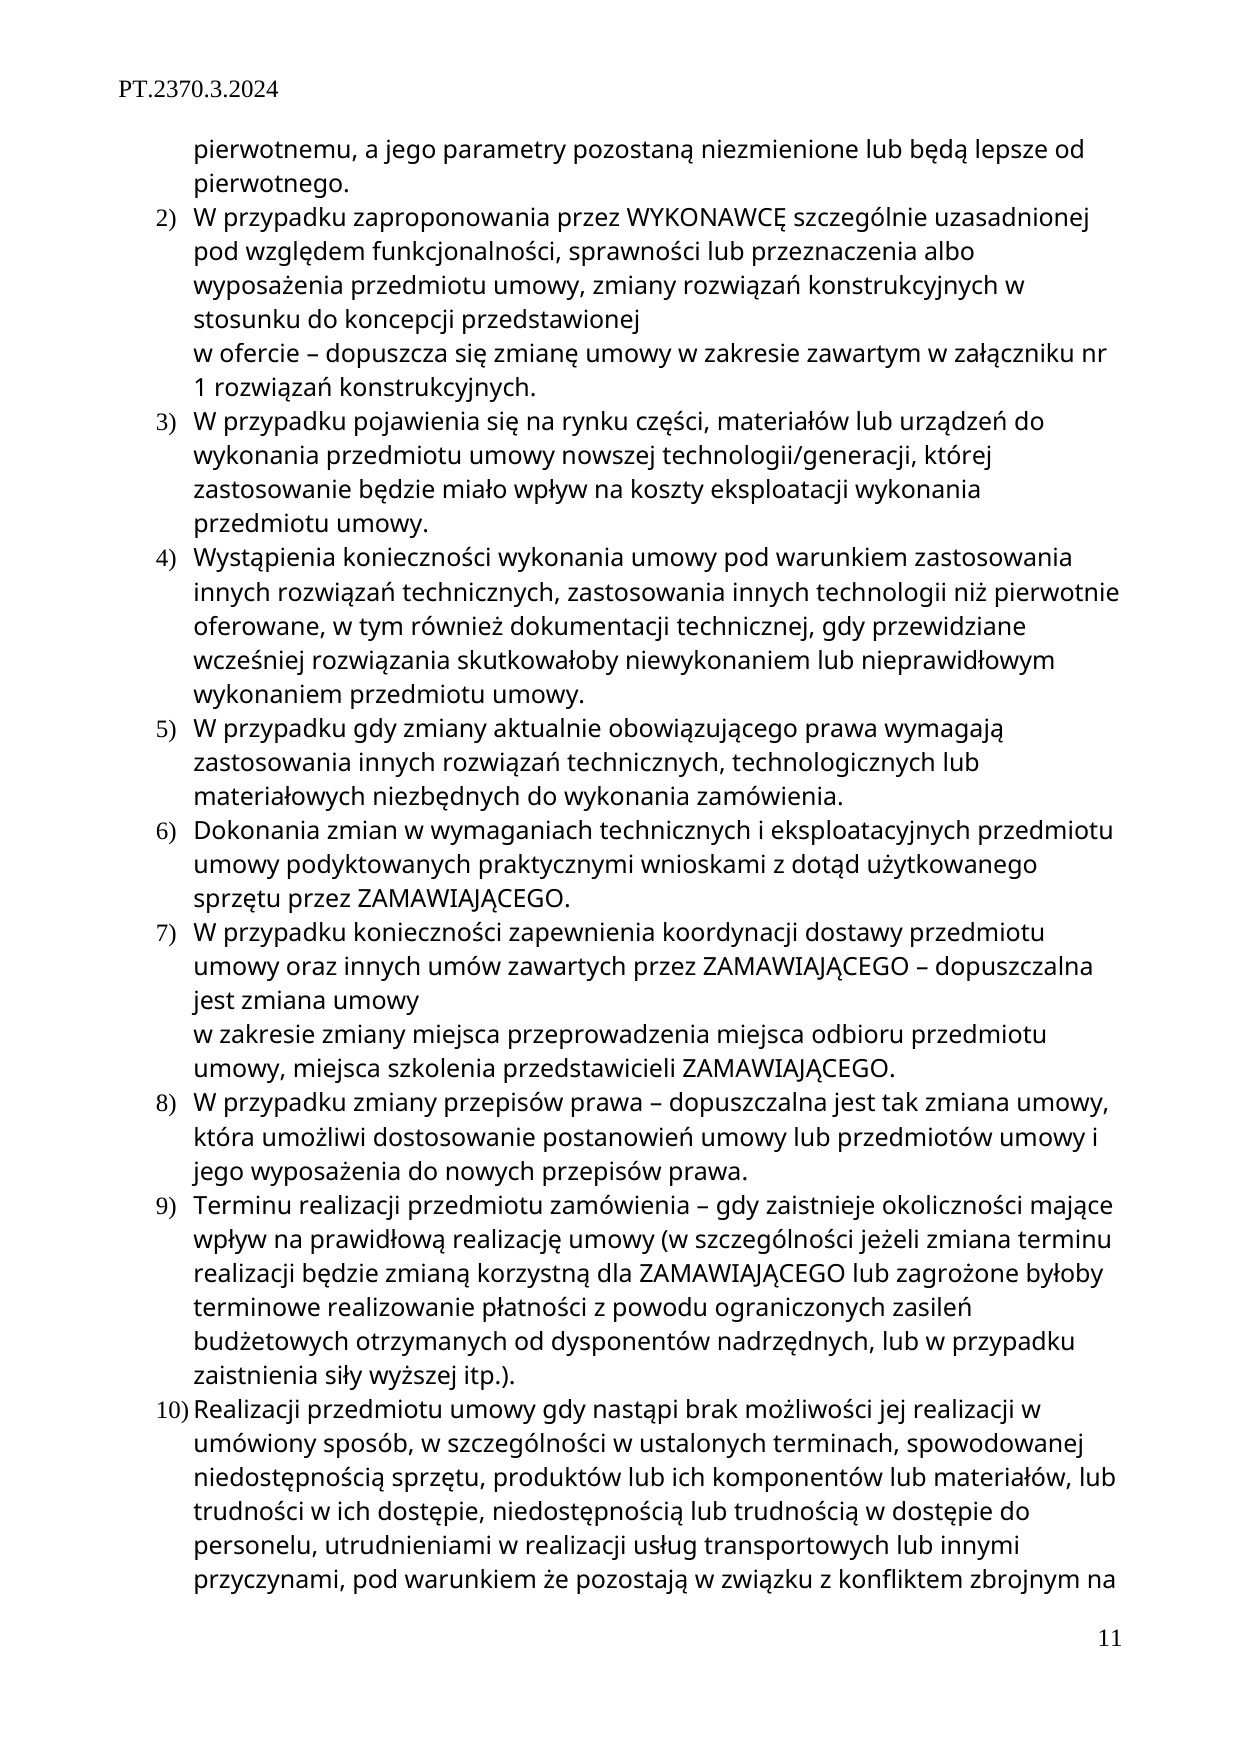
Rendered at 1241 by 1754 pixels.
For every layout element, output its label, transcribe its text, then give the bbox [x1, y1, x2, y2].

list Terminu realizacji przedmiotu zamówienia – gdy zaistnieje okoliczności mające wpływ na prawidłową realizację umowy (w szczególności jeżeli zmiana terminu realizacji będzie zmianą korzystną dla ZAMAWIAJĄCEGO lub zagrożone byłoby terminowe realizowanie płatności z powodu ograniczonych zasileń budżetowych otrzymanych od dysponentów nadrzędnych, lub w przypadku zaistnienia siły wyższej itp.). [156, 1187, 1122, 1392]
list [156, 131, 1122, 199]
list W przypadku pojawienia się na rynku części, materiałów lub urządzeń do wykonania przedmiotu umowy nowszej technologii/generacji, której zastosowanie będzie miało wpływ na koszty eksploatacji wykonania przedmiotu umowy. [156, 404, 1122, 540]
list Wystąpienia konieczności wykonania umowy pod warunkiem zastosowania innych rozwiązań technicznych, zastosowania innych technologii niż pierwotnie oferowane, w tym również dokumentacji technicznej, gdy przewidziane wcześniej rozwiązania skutkowałoby niewykonaniem lub nieprawidłowym wykonaniem przedmiotu umowy. [156, 540, 1122, 710]
list Dokonania zmian w wymaganiach technicznych i eksploatacyjnych przedmiotu umowy podyktowanych praktycznymi wnioskami z dotąd użytkowanego sprzętu przez ZAMAWIAJĄCEGO. [156, 813, 1122, 915]
list W przypadku zmiany przepisów prawa – dopuszczalna jest tak zmiana umowy, która umożliwi dostosowanie postanowień umowy lub przedmiotów umowy i jego wyposażenia do nowych przepisów prawa. [156, 1085, 1122, 1187]
list W przypadku gdy zmiany aktualnie obowiązującego prawa wymagają zastosowania innych rozwiązań technicznych, technologicznych lub materiałowych niezbędnych do wykonania zamówienia. [156, 710, 1122, 813]
list W przypadku konieczności zapewnienia koordynacji dostawy przedmiotu umowy oraz innych umów zawartych przez ZAMAWIAJĄCEGO – dopuszczalna jest zmiana umowy w zakresie zmiany miejsca przeprowadzenia miejsca odbioru przedmiotu umowy, miejsca szkolenia przedstawicieli ZAMAWIAJĄCEGO. [156, 915, 1122, 1085]
list W przypadku zaproponowania przez WYKONAWCĘ szczególnie uzasadnionej pod względem funkcjonalności, sprawności lub przeznaczenia albo wyposażenia przedmiotu umowy, zmiany rozwiązań konstrukcyjnych w stosunku do koncepcji przedstawionej w ofercie – dopuszcza się zmianę umowy w zakresie zawartym w załączniku nr 1 rozwiązań konstrukcyjnych. [156, 199, 1122, 404]
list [156, 1392, 1122, 1596]
